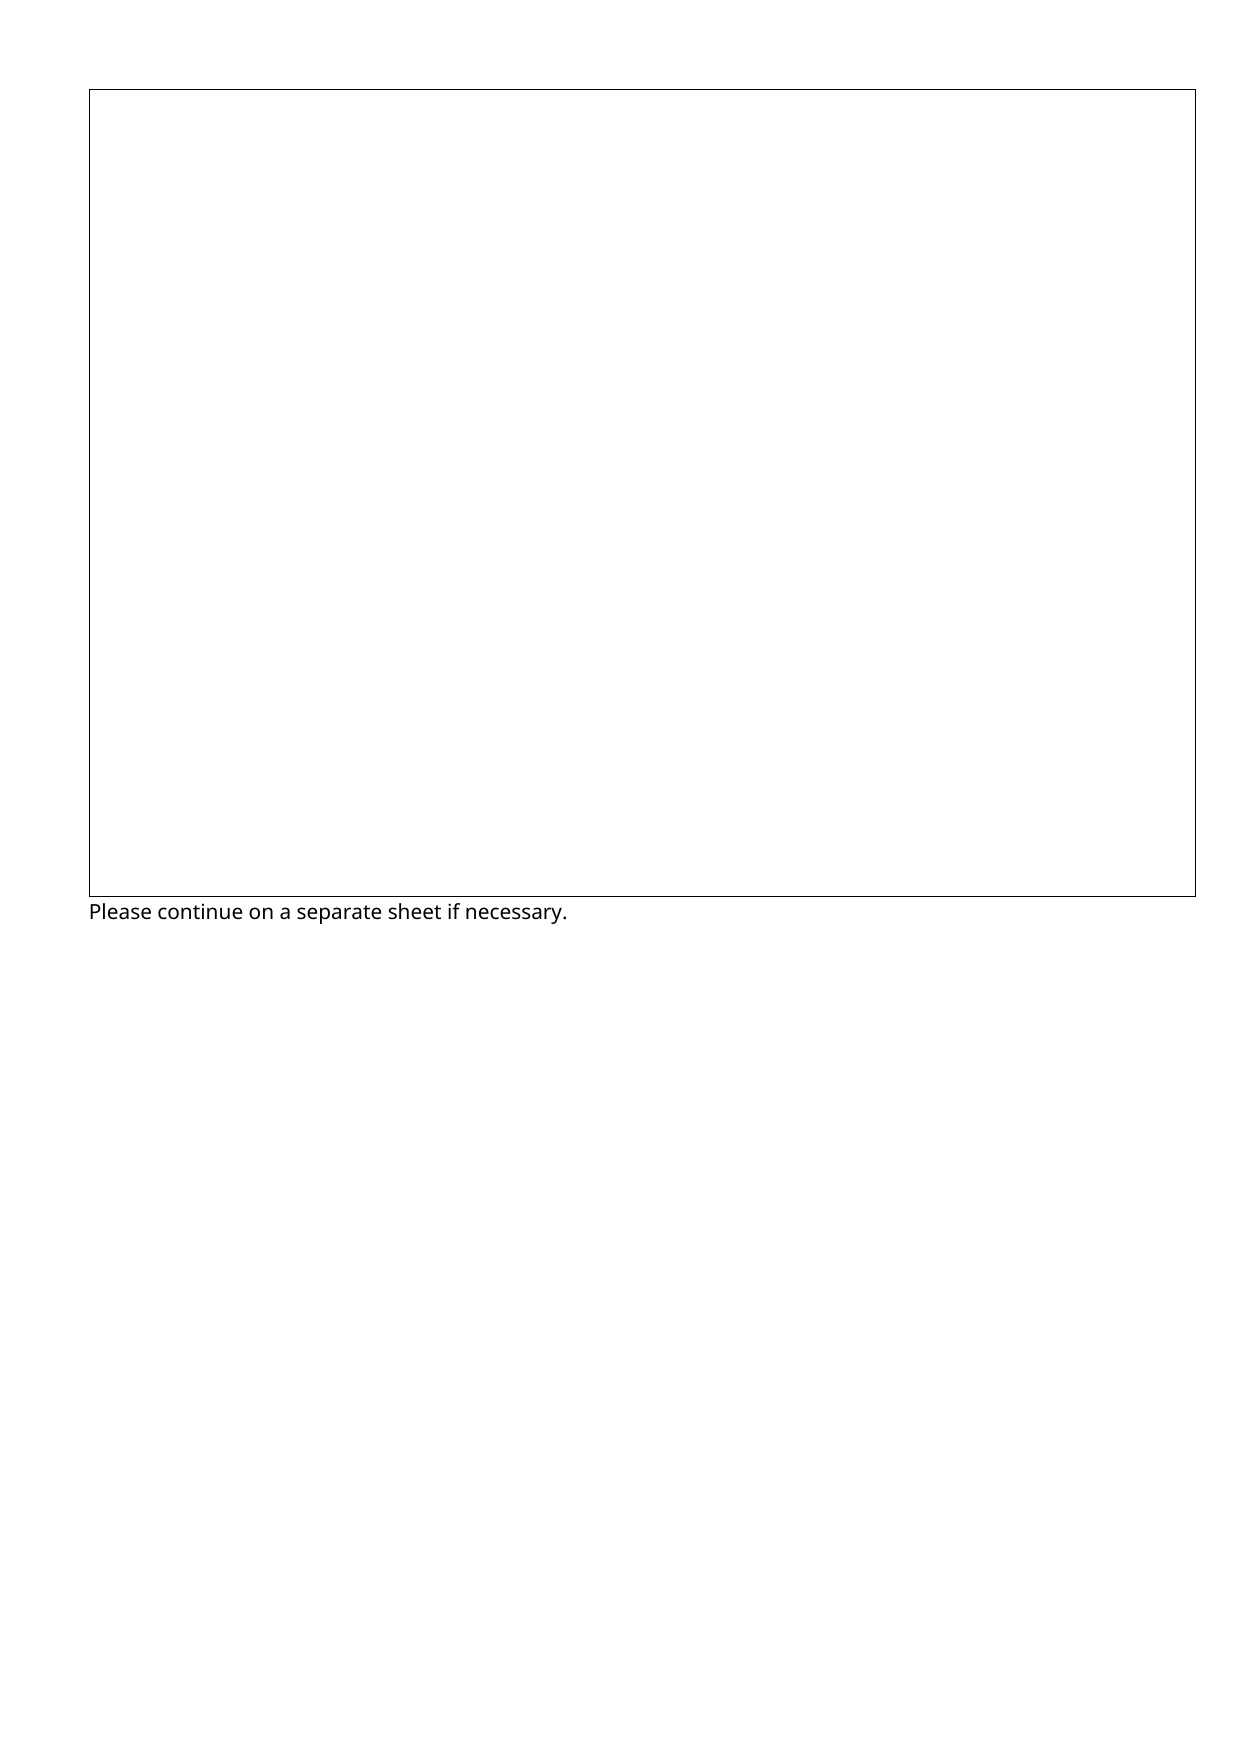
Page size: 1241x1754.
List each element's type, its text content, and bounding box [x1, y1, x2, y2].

table_cell [90, 90, 1195, 896]
text Please continue on a separate sheet if necessary. [89, 897, 1196, 926]
